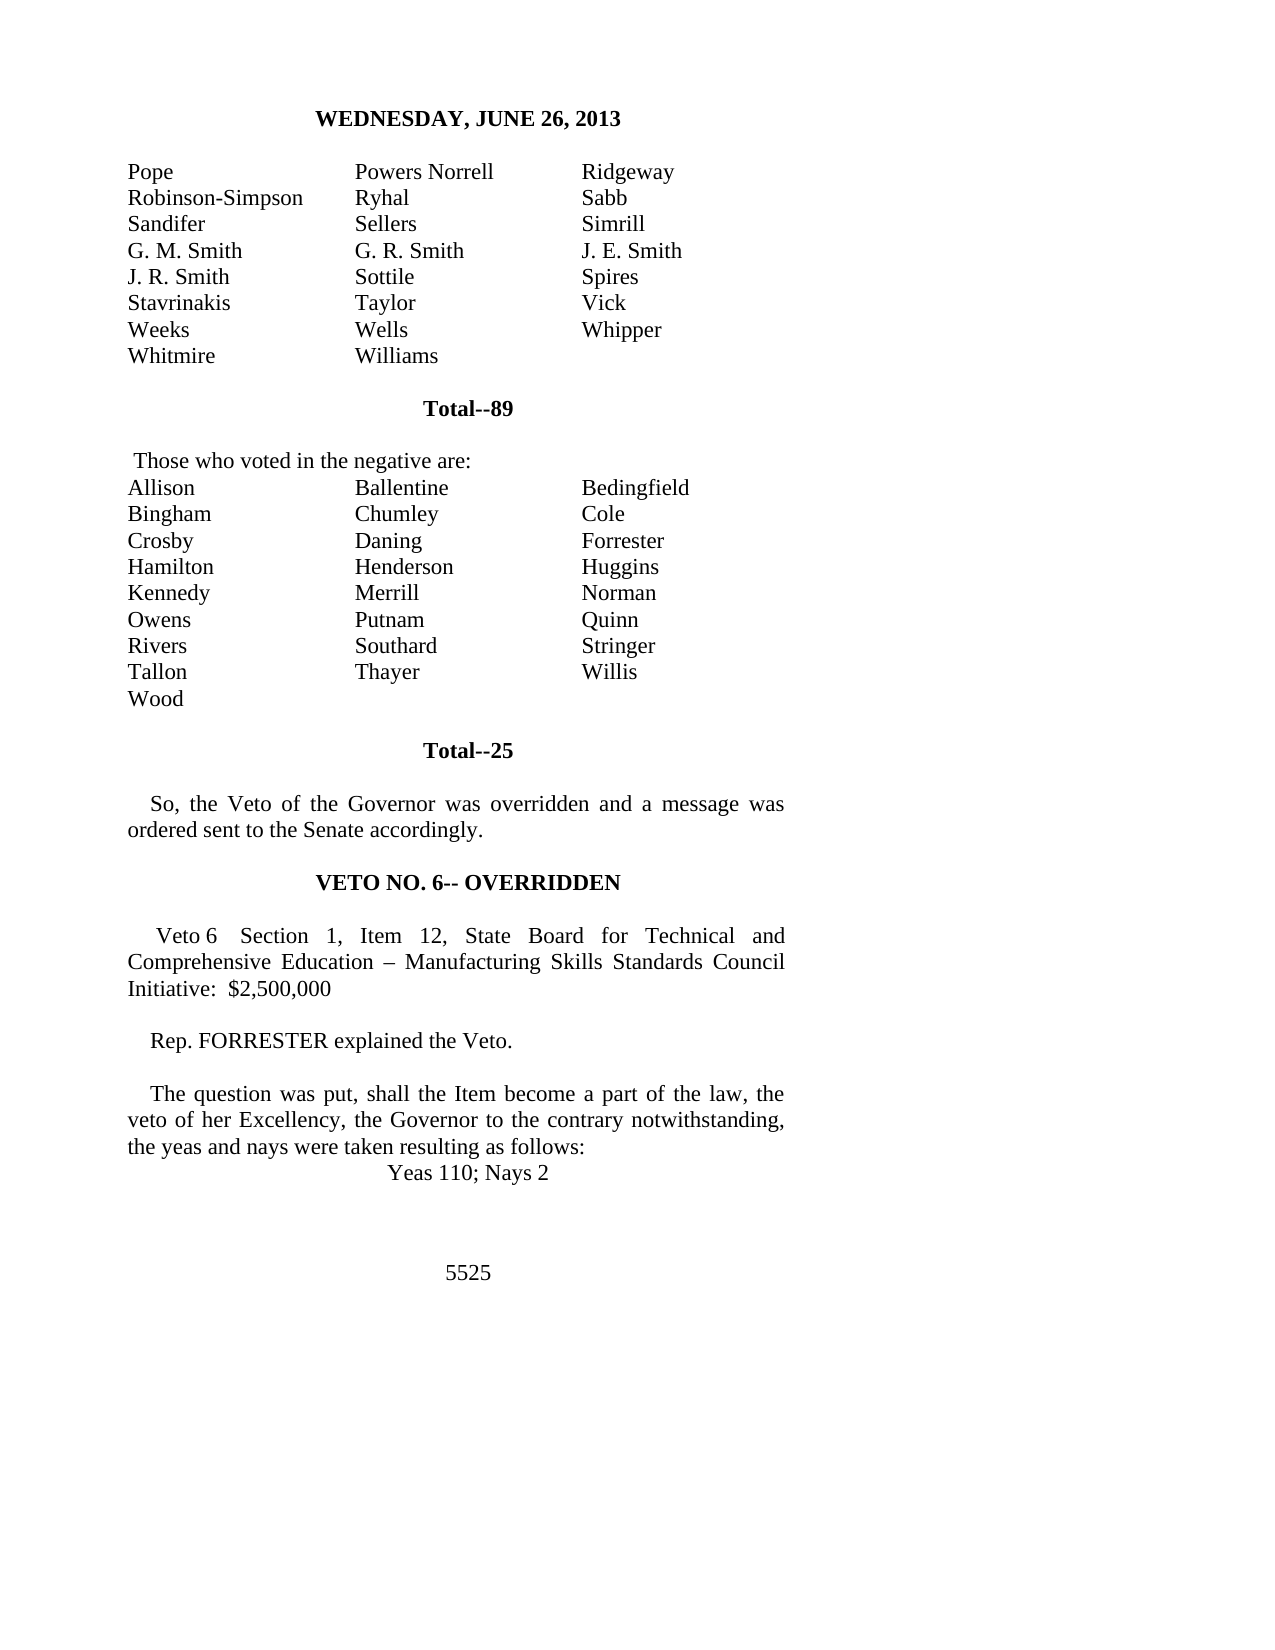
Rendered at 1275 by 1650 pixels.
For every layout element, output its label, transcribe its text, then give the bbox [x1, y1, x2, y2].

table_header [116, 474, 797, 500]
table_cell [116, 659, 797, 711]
text Yeas 110; Nays 2 [127, 1159, 786, 1186]
text Those who voted in the negative are: [127, 448, 786, 474]
text Veto 6 Section 1, Item 12, State Board for Technical and Comprehensive Education – Manufacturing Skills Standards Council Initiative: $2,500,000 [127, 922, 786, 1001]
text VETO NO. 6-- OVERRIDDEN [127, 869, 786, 896]
text Total--25 [127, 737, 786, 764]
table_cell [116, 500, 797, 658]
text Total--89 [127, 395, 786, 421]
text So, the Veto of the Governor was overridden and a message was ordered sent to the Senate accordingly. [127, 790, 786, 843]
text Rep. FORRESTER explained the Veto. [127, 1027, 786, 1054]
text The question was put, shall the Item become a part of the law, the veto of her Excellency, the Governor to the contrary notwithstanding, the yeas and nays were taken resulting as follows: [127, 1080, 786, 1159]
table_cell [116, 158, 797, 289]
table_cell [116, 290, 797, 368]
